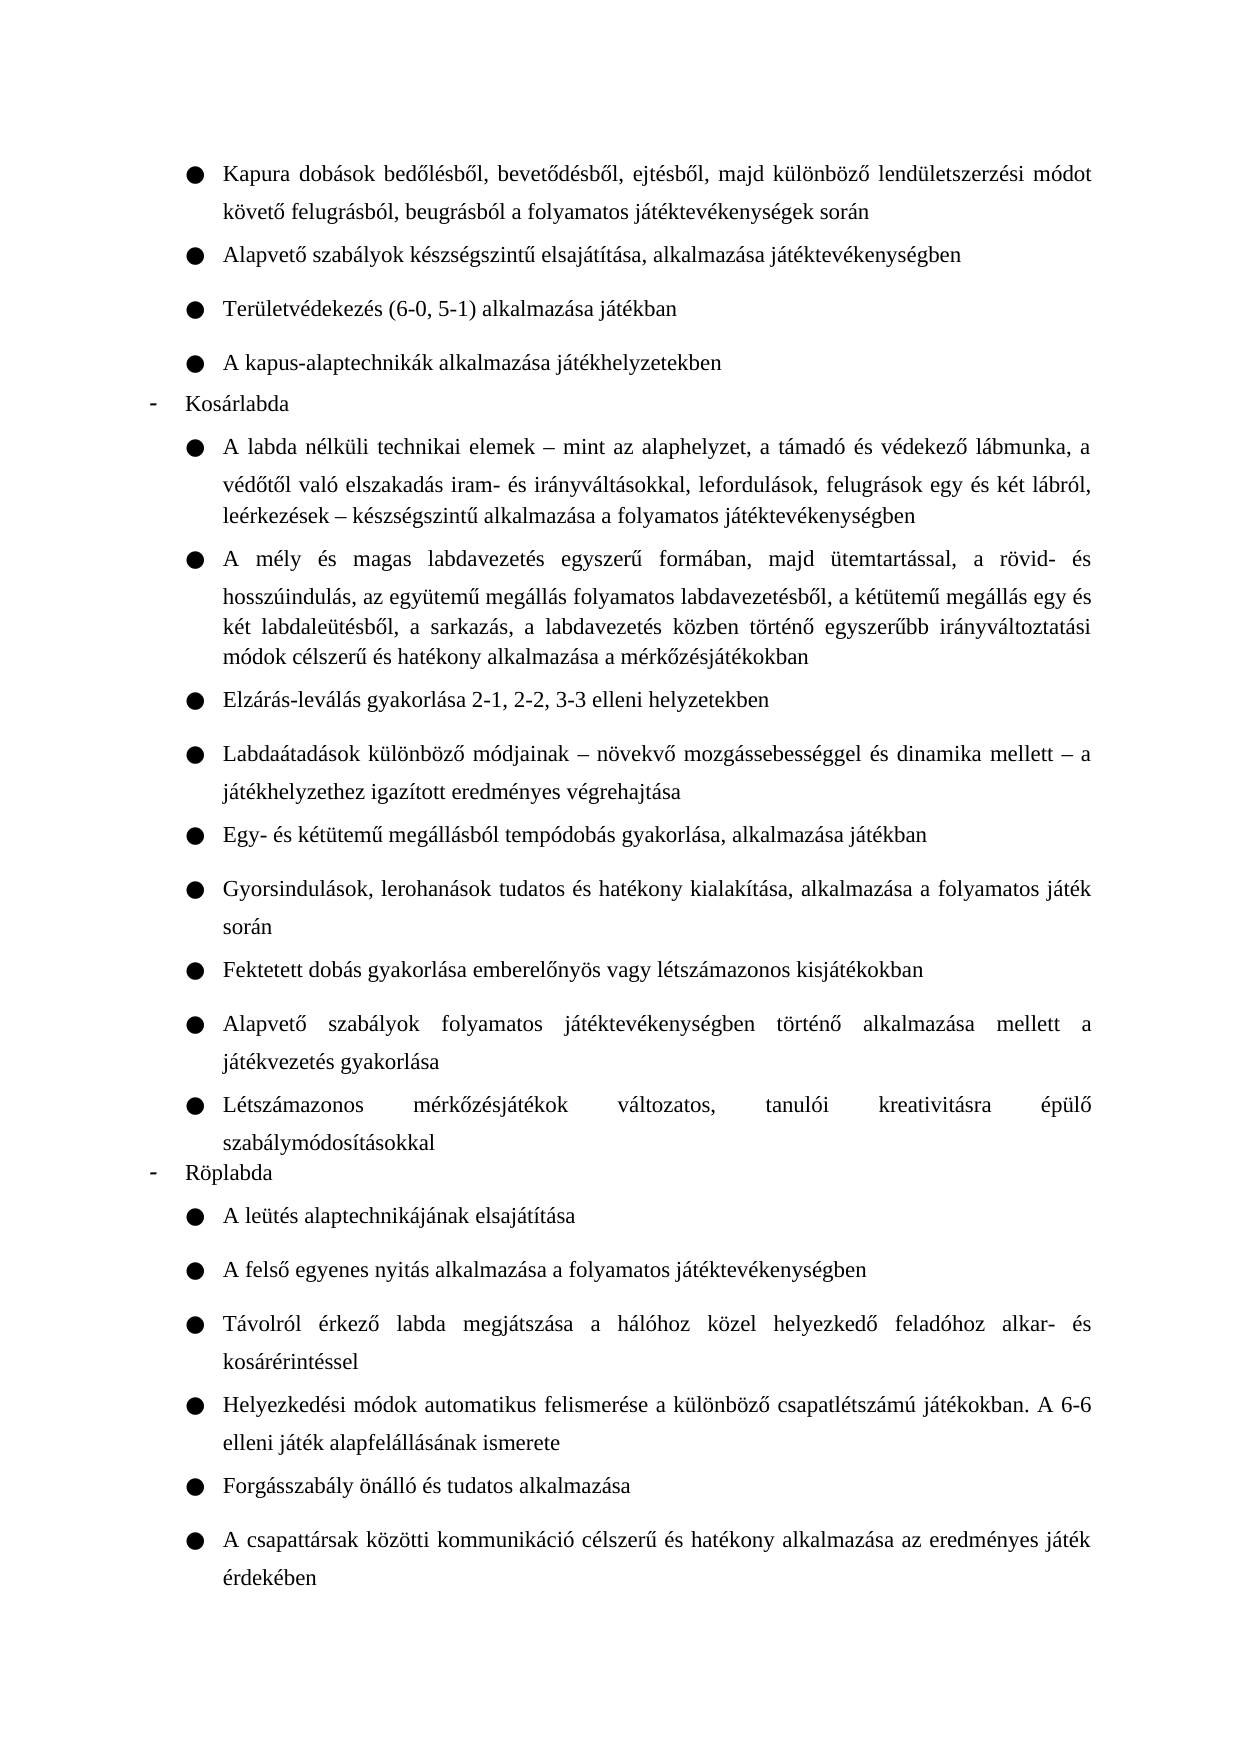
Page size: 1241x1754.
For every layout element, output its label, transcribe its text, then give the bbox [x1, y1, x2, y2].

list A kapus-alaptechnikák alkalmazása játékhelyzetekben [185, 337, 1093, 383]
list A felső egyenes nyitás alkalmazása a folyamatos játéktevékenységben [185, 1244, 1093, 1291]
list Gyorsindulások, lerohanások tudatos és hatékony kialakítása, alkalmazása a folyamatos játék során [185, 862, 1093, 939]
list Létszámazonos mérkőzésjátékok változatos, tanulói kreativitásra épülő szabálymódosításokkal [185, 1078, 1093, 1156]
list Kapura dobások bedőlésből, bevetődésből, ejtésből, majd különböző lendületszerzési módot követő felugrásból, beugrásból a folyamatos játéktevékenységek során [185, 148, 1093, 225]
list Kosárlabda [148, 391, 1093, 417]
list Labdaátadások különböző módjainak – növekvő mozgássebességgel és dinamika mellett – a játékhelyzethez igazított eredményes végrehajtása [185, 727, 1093, 804]
list Helyezkedési módok automatikus felismerése a különböző csapatlétszámú játékokban. A 6-6 elleni játék alapfelállásának ismerete [185, 1379, 1093, 1456]
list A leütés alaptechnikájának elsajátítása [185, 1190, 1093, 1237]
list Forgásszabály önálló és tudatos alkalmazása [185, 1460, 1093, 1507]
list Elzárás-leválás gyakorlása 2-1, 2-2, 3-3 elleni helyzetekben [185, 673, 1093, 720]
list A csapattársak közötti kommunikáció célszerű és hatékony alkalmazása az eredményes játék érdekében [185, 1514, 1093, 1591]
list A labda nélküli technikai elemek – mint az alaphelyzet, a támadó és védekező lábmunka, a védőtől való elszakadás iram- és irányváltásokkal, lefordulások, felugrások egy és két lábról, leérkezések – készségszintű alkalmazása a folyamatos játéktevékenységben [185, 421, 1093, 528]
list Röplabda [148, 1159, 1093, 1186]
list Egy- és kétütemű megállásból tempódobás gyakorlása, alkalmazása játékban [185, 808, 1093, 855]
list Területvédekezés (6-0, 5-1) alkalmazása játékban [185, 283, 1093, 329]
list Alapvető szabályok folyamatos játéktevékenységben történő alkalmazása mellett a játékvezetés gyakorlása [185, 997, 1093, 1074]
list Fektetett dobás gyakorlása emberelőnyös vagy létszámazonos kisjátékokban [185, 943, 1093, 990]
list Távolról érkező labda megjátszása a hálóhoz közel helyezkedő feladóhoz alkar- és kosárérintéssel [185, 1298, 1093, 1375]
list A mély és magas labdavezetés egyszerű formában, majd ütemtartással, a rövid- és hosszúindulás, az együtemű megállás folyamatos labdavezetésből, a kétütemű megállás egy és két labdaleütésből, a sarkazás, a labdavezetés közben történő egyszerűbb irányváltoztatási módok célszerű és hatékony alkalmazása a mérkőzésjátékokban [185, 532, 1093, 669]
list Alapvető szabályok készségszintű elsajátítása, alkalmazása játéktevékenységben [185, 229, 1093, 276]
